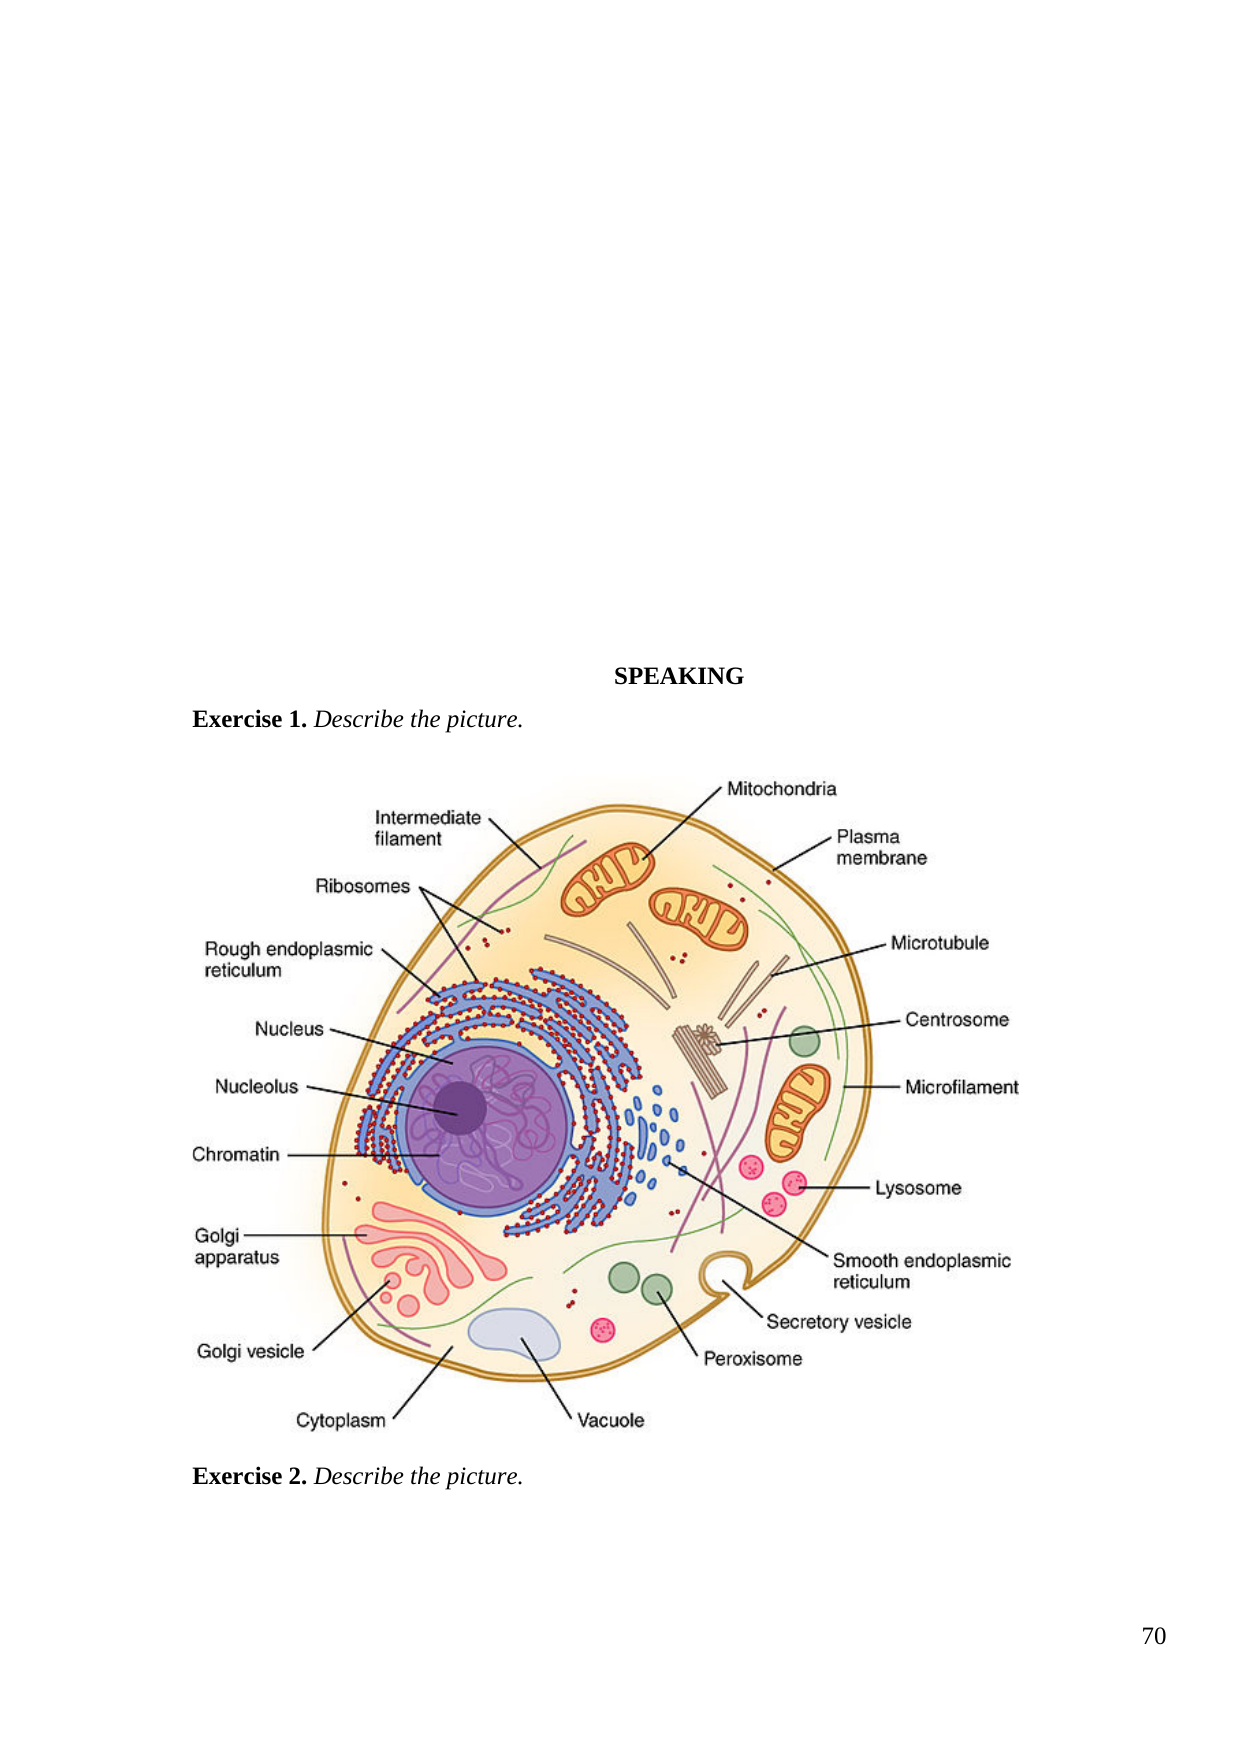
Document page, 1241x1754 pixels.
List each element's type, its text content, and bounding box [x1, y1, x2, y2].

text SPEAKING [148, 661, 1166, 690]
text Exercise 2. Describe the picture. [148, 1461, 1166, 1490]
text Exercise 1. Describe the picture. [148, 704, 1166, 733]
picture [192, 776, 1019, 1433]
